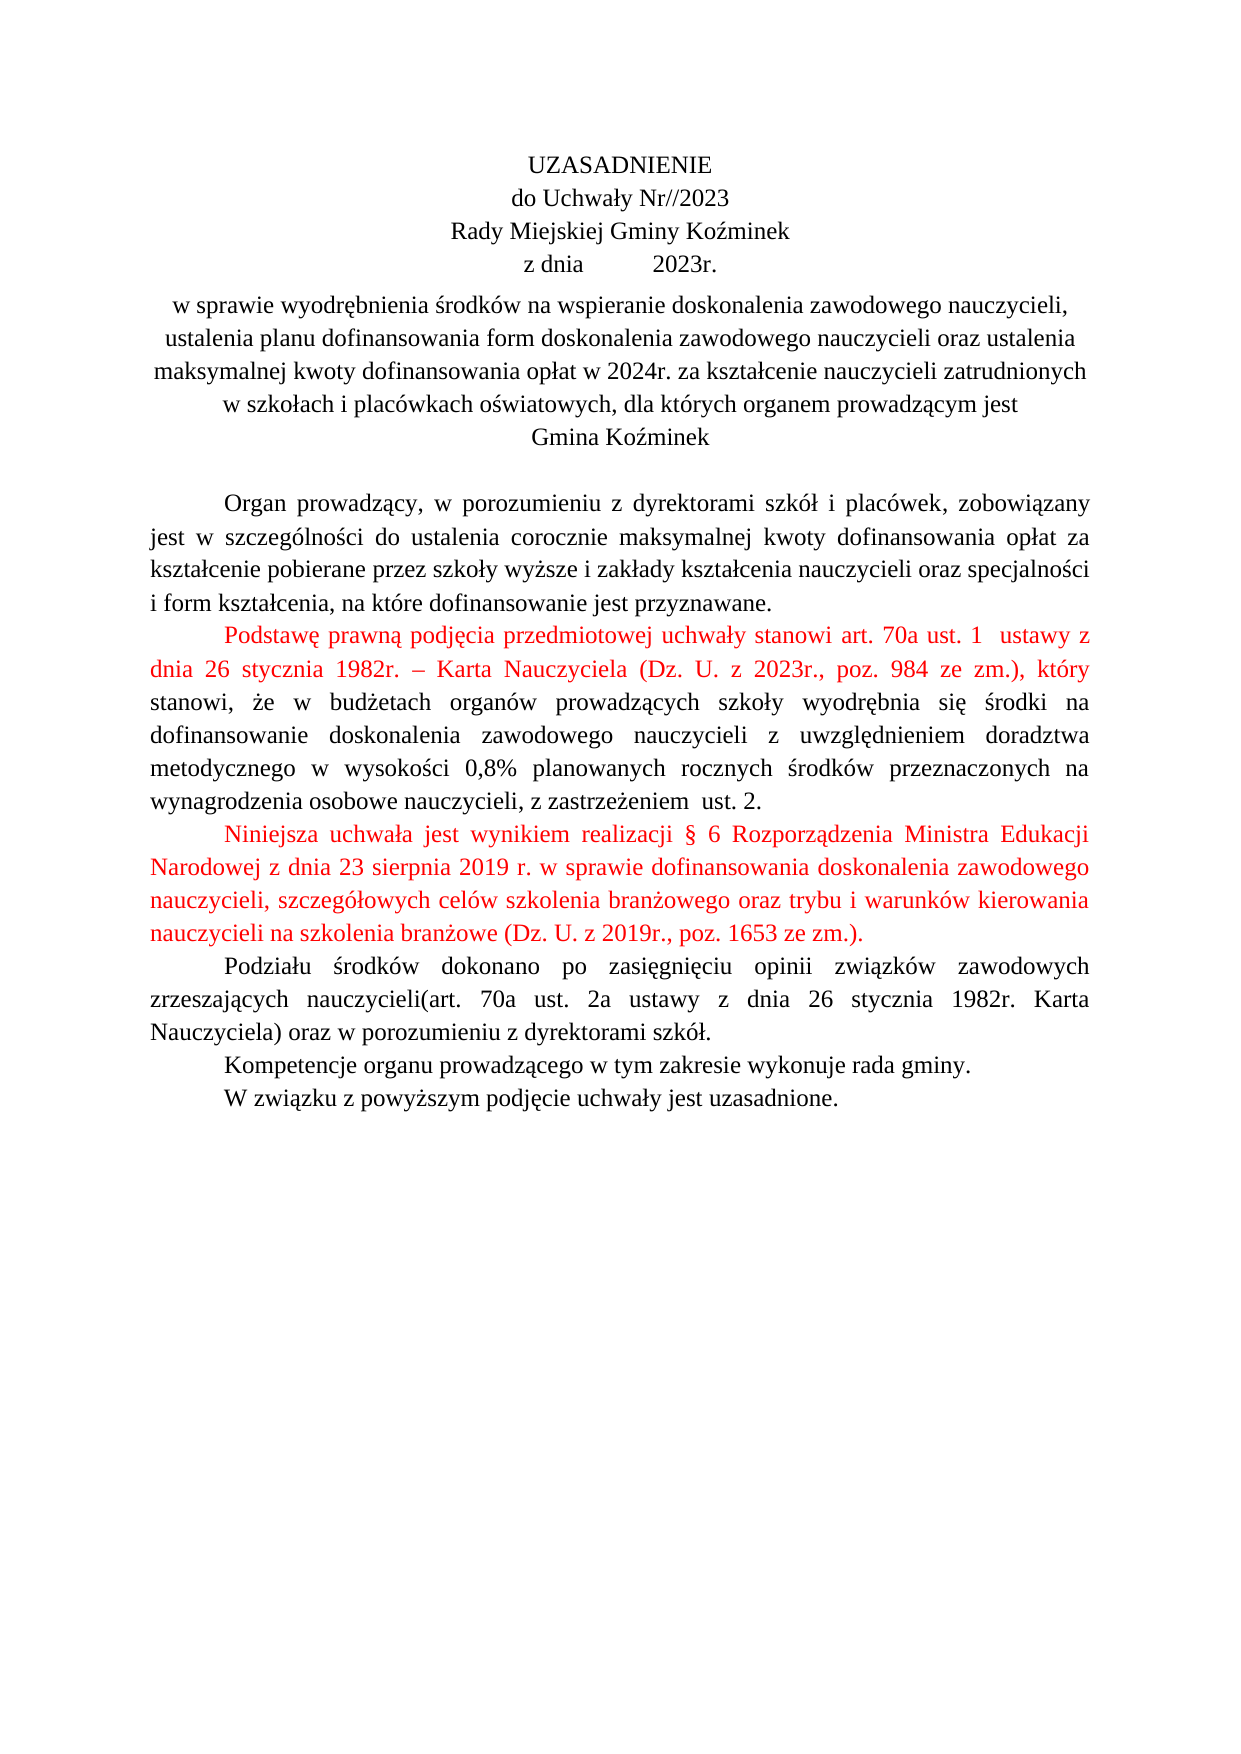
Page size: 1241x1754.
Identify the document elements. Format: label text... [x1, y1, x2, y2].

text Kompetencje organu prowadzącego w tym zakresie wykonuje rada gminy. [150, 1050, 1090, 1079]
text UZASADNIENIE [150, 150, 1090, 179]
text w sprawie wyodrębnienia środków na wspieranie doskonalenia zawodowego nauczycieli, ustalenia planu dofinansowania form doskonalenia zawodowego nauczycieli oraz ustalenia maksymalnej kwoty dofinansowania opłat w 2024r. za kształcenie nauczycieli zatrudnionych w szkołach i placówkach oświatowych, dla których organem prowadzącym jest Gmina Koźminek [150, 290, 1090, 451]
text W związku z powyższym podjęcie uchwały jest uzasadnione. [150, 1083, 1090, 1112]
text Podziału środków dokonano po zasięgnięciu opinii związków zawodowych zrzeszających nauczycieli(art. 70a ust. 2a ustawy z dnia 26 stycznia 1982r. Karta Nauczyciela) oraz w porozumieniu z dyrektorami szkół. [150, 951, 1090, 1046]
text Niniejsza uchwała jest wynikiem realizacji § 6 Rozporządzenia Ministra Edukacji Narodowej z dnia 23 sierpnia 2019 r. w sprawie dofinansowania doskonalenia zawodowego nauczycieli, szczegółowych celów szkolenia branżowego oraz trybu i warunków kierowania nauczycieli na szkolenia branżowe (Dz. U. z 2019r., poz. 1653 ze zm.). [150, 819, 1090, 947]
text Rady Miejskiej Gminy Koźminek [150, 216, 1090, 245]
text z dnia 2023r. [150, 249, 1090, 278]
text Podstawę prawną podjęcia przedmiotowej uchwały stanowi art. 70a ust. 1 ustawy z dnia 26 stycznia 1982r. – Karta Nauczyciela (Dz. U. z 2023r., poz. 984 ze zm.), który stanowi, że w budżetach organów prowadzących szkoły wyodrębnia się środki na dofinansowanie doskonalenia zawodowego nauczycieli z uwzględnieniem doradztwa metodycznego w wysokości 0,8% planowanych rocznych środków przeznaczonych na wynagrodzenia osobowe nauczycieli, z zastrzeżeniem ust. 2. [150, 621, 1090, 814]
text do Uchwały Nr//2023 [150, 183, 1090, 212]
text Organ prowadzący, w porozumieniu z dyrektorami szkół i placówek, zobowiązany jest w szczególności do ustalenia corocznie maksymalnej kwoty dofinansowania opłat za kształcenie pobierane przez szkoły wyższe i zakłady kształcenia nauczycieli oraz specjalności i form kształcenia, na które dofinansowanie jest przyznawane. [150, 488, 1090, 616]
